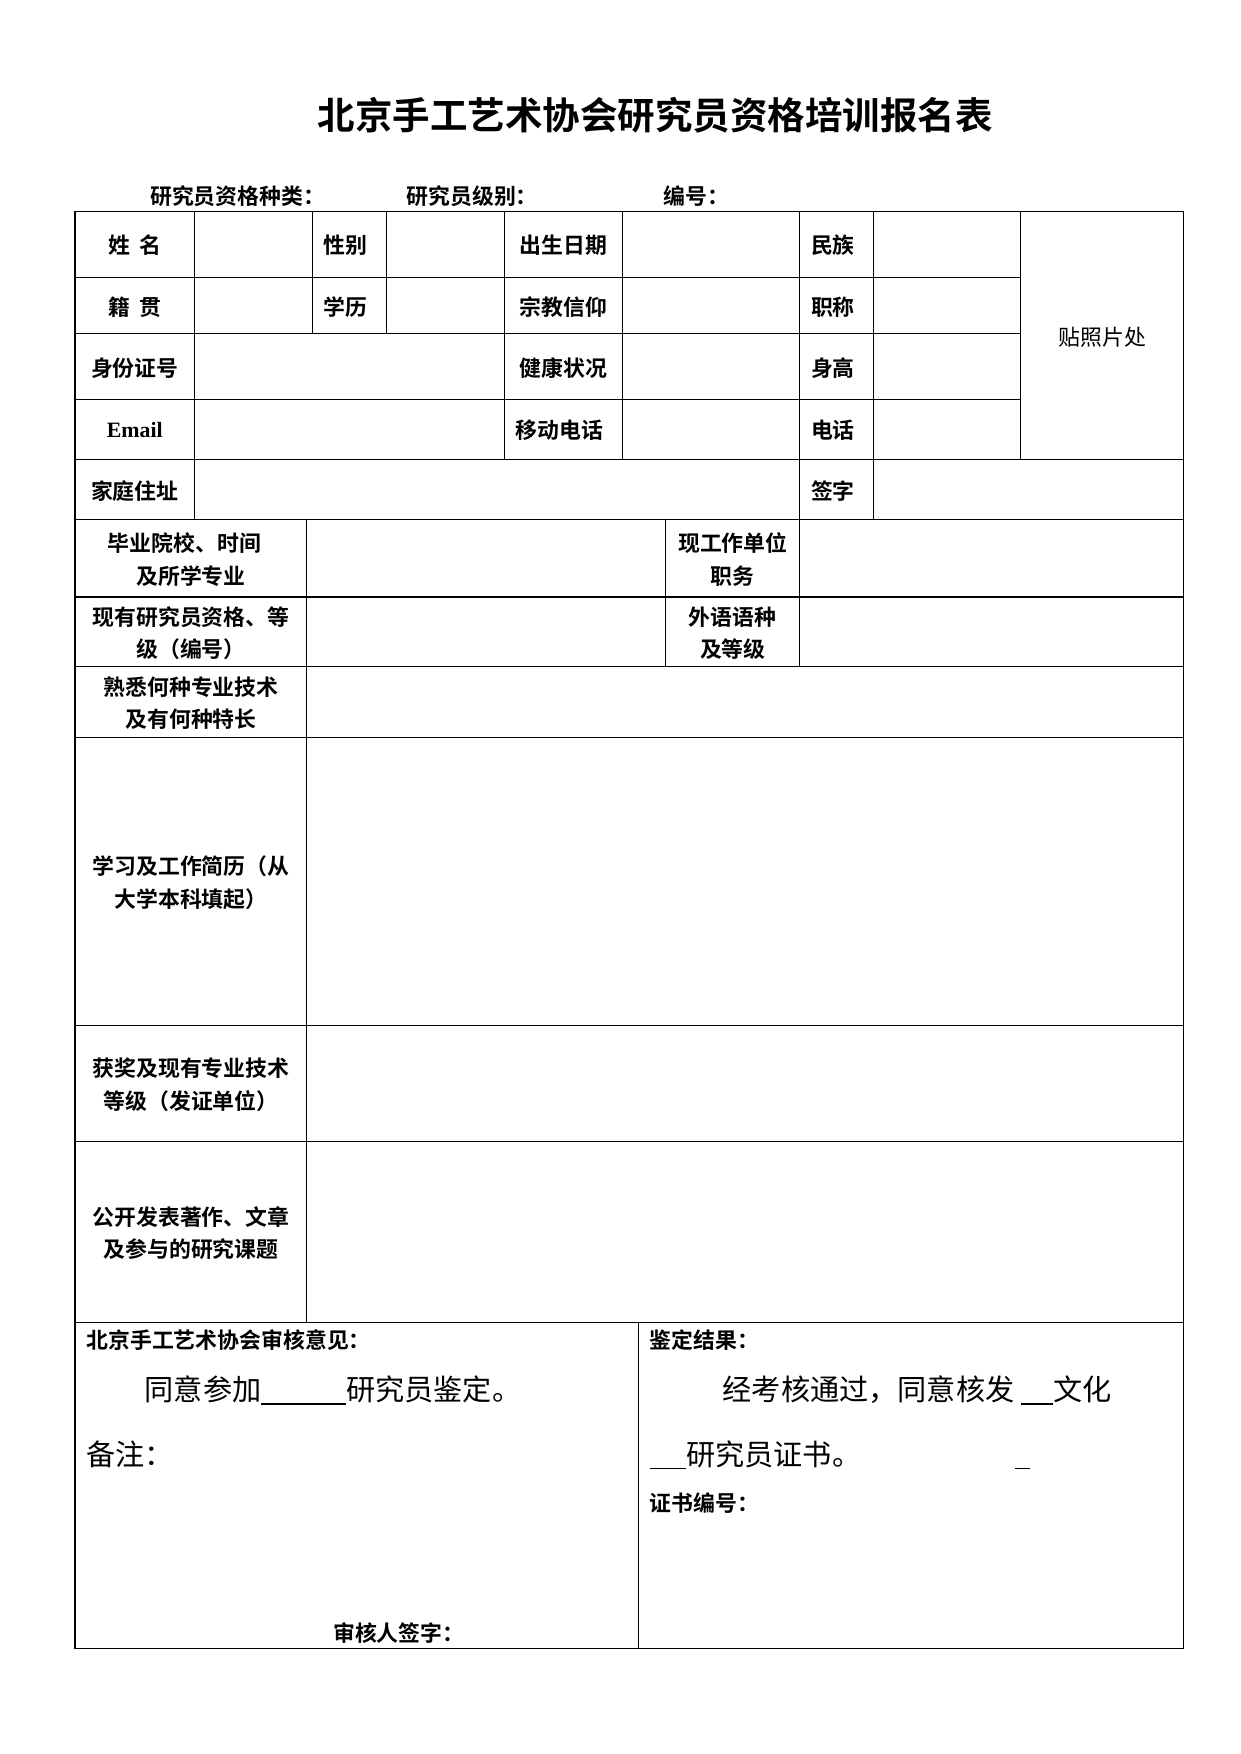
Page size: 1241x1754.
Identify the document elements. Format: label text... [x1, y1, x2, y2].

table_cell 学习及工作简历（从大学本科填起） [76, 738, 306, 1025]
table_cell 家庭住址 [76, 460, 194, 519]
table_cell 外语语种 及等级 [666, 598, 799, 666]
text 北京手工艺术协会研究员资格培训报名表 [150, 81, 1240, 146]
table_cell [800, 520, 1183, 596]
table_header 民族 [800, 212, 873, 277]
table_cell [623, 334, 799, 399]
table_cell 获奖及现有专业技术等级（发证单位） [76, 1026, 306, 1141]
table_header [874, 212, 1020, 277]
table_cell 熟悉何种专业技术 及有何种特长 [76, 667, 306, 737]
table_cell 籍 贯 [76, 278, 194, 333]
table_cell 身高 [800, 334, 873, 399]
table_cell [874, 400, 1020, 459]
table_cell [195, 278, 312, 333]
table_cell 现工作单位 职务 [666, 520, 799, 596]
table_cell [874, 460, 1183, 519]
table_cell 健康状况 [505, 334, 622, 399]
table_cell [307, 667, 1183, 737]
table_cell 职称 [800, 278, 873, 333]
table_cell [76, 1323, 638, 1648]
table_cell [874, 278, 1020, 333]
table_cell [195, 400, 504, 459]
table_header 姓 名 [76, 212, 194, 277]
table_cell [623, 400, 799, 459]
table_cell [623, 278, 799, 333]
table_cell 毕业院校、时间 及所学专业 [76, 520, 306, 596]
table_cell [307, 738, 1183, 1025]
table_cell [307, 520, 665, 596]
table_header [195, 212, 312, 277]
table_cell 移动电话 [505, 400, 622, 459]
table_cell [195, 460, 799, 519]
table_cell [800, 598, 1183, 666]
table_cell [307, 1026, 1183, 1141]
table_header 贴照片处 [1021, 212, 1183, 459]
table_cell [639, 1323, 1183, 1648]
table_header [623, 212, 799, 277]
table_cell Email [76, 400, 194, 459]
table_cell 现有研究员资格、等级（编号） [76, 598, 306, 666]
table_cell [387, 278, 504, 333]
table_cell 身份证号 [76, 334, 194, 399]
table_header 性别 [313, 212, 386, 277]
table_cell [874, 334, 1020, 399]
table_cell [195, 334, 504, 399]
table_cell [307, 598, 665, 666]
table_cell 签字 [800, 460, 873, 519]
table_cell 公开发表著作、文章及参与的研究课题 [76, 1142, 306, 1322]
table_cell [307, 1142, 1183, 1322]
table_cell 宗教信仰 [505, 278, 622, 333]
table_cell 电话 [800, 400, 873, 459]
table_header [387, 212, 504, 277]
table_cell 学历 [313, 278, 386, 333]
text 研究员资格种类： 研究员级别： 编号： [150, 178, 1165, 211]
table_header 出生日期 [505, 212, 622, 277]
